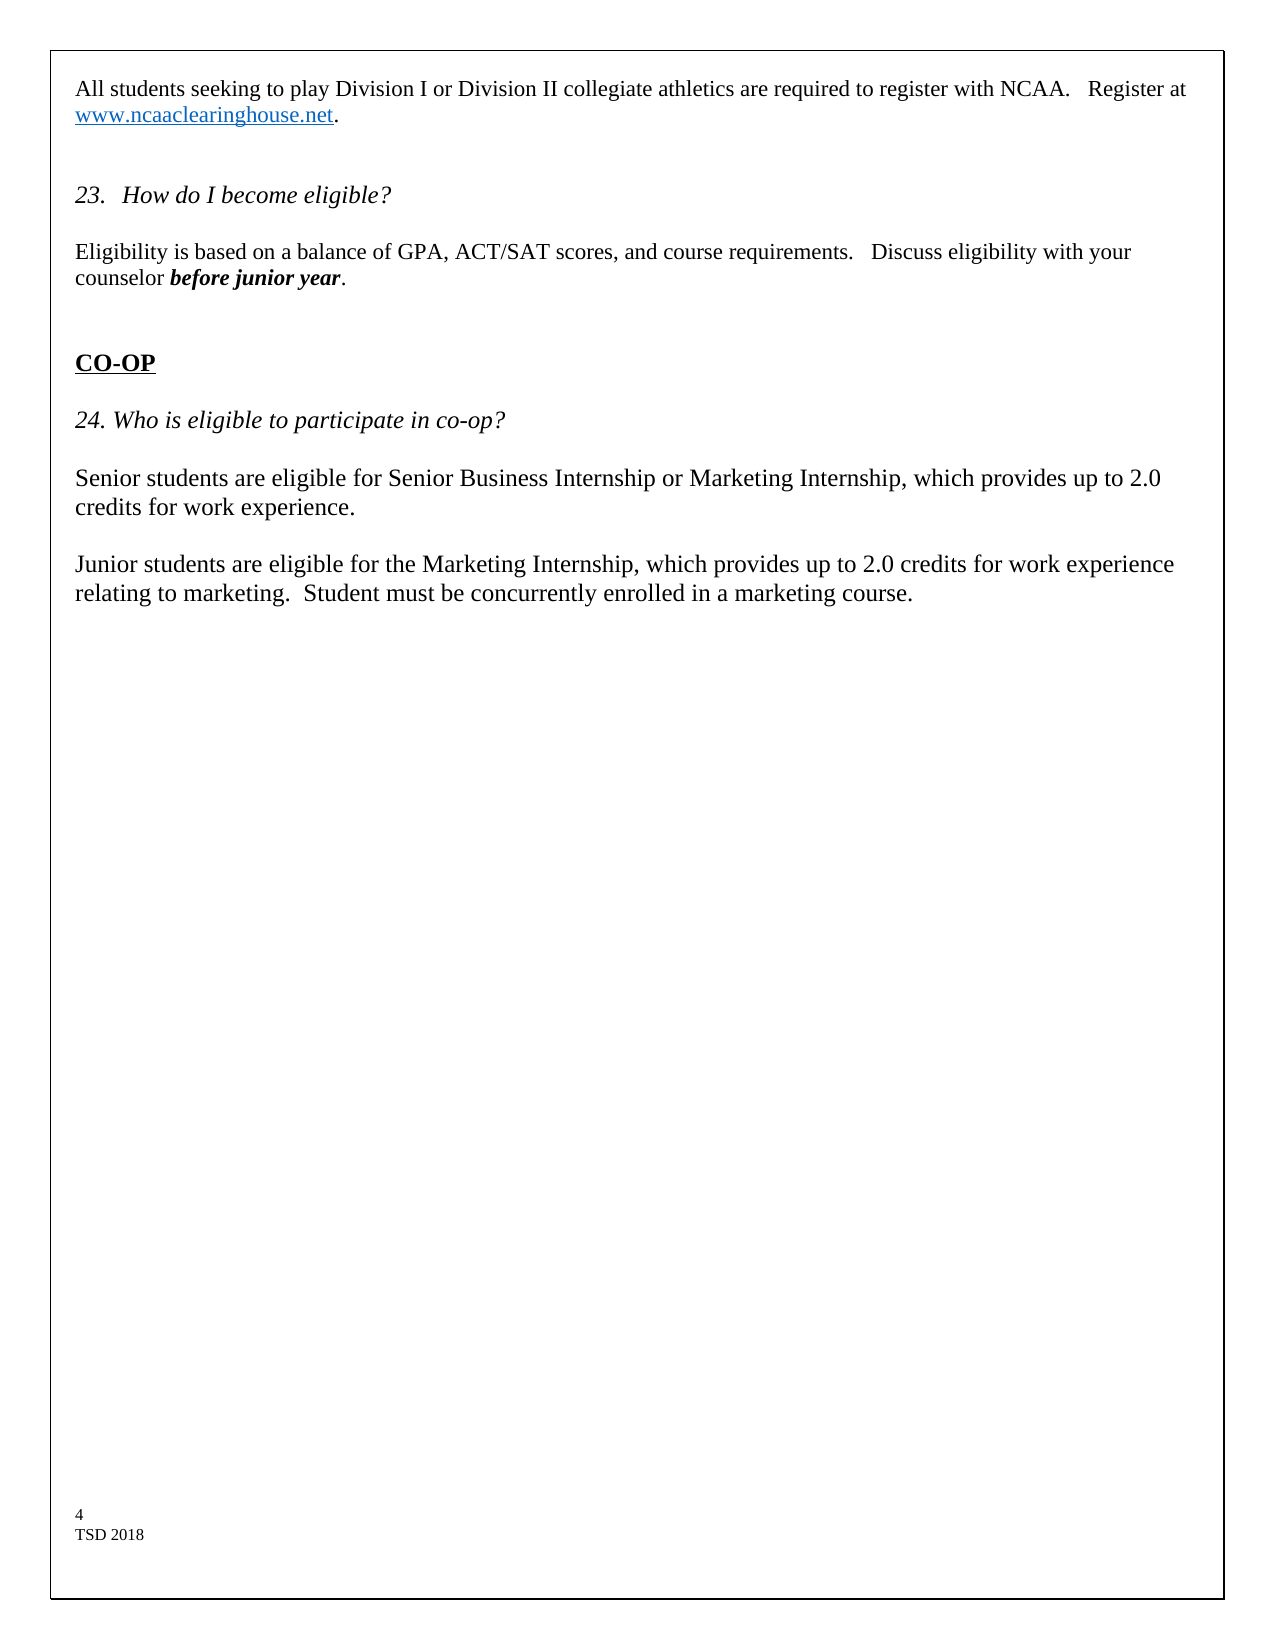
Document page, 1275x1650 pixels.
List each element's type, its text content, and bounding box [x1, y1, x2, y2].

text Senior students are eligible for Senior Business Internship or Marketing Internship, which provides up to 2.0 credits for work experience. [75, 463, 1199, 521]
text All students seeking to play Division I or Division II collegiate athletics are required to register with NCAA. Register at www.ncaaclearinghouse.net. [75, 75, 1199, 128]
list How do I become eligible? [75, 180, 1199, 209]
text CO-OP [75, 348, 1199, 377]
text Junior students are eligible for the Marketing Internship, which provides up to 2.0 credits for work experience relating to marketing. Student must be concurrently enrolled in a marketing course. [75, 549, 1199, 607]
text Eligibility is based on a balance of GPA, ACT/SAT scores, and course requirements. Discuss eligibility with your counselor before junior year. [75, 238, 1199, 291]
list Who is eligible to participate in co-op? [75, 406, 1199, 434]
